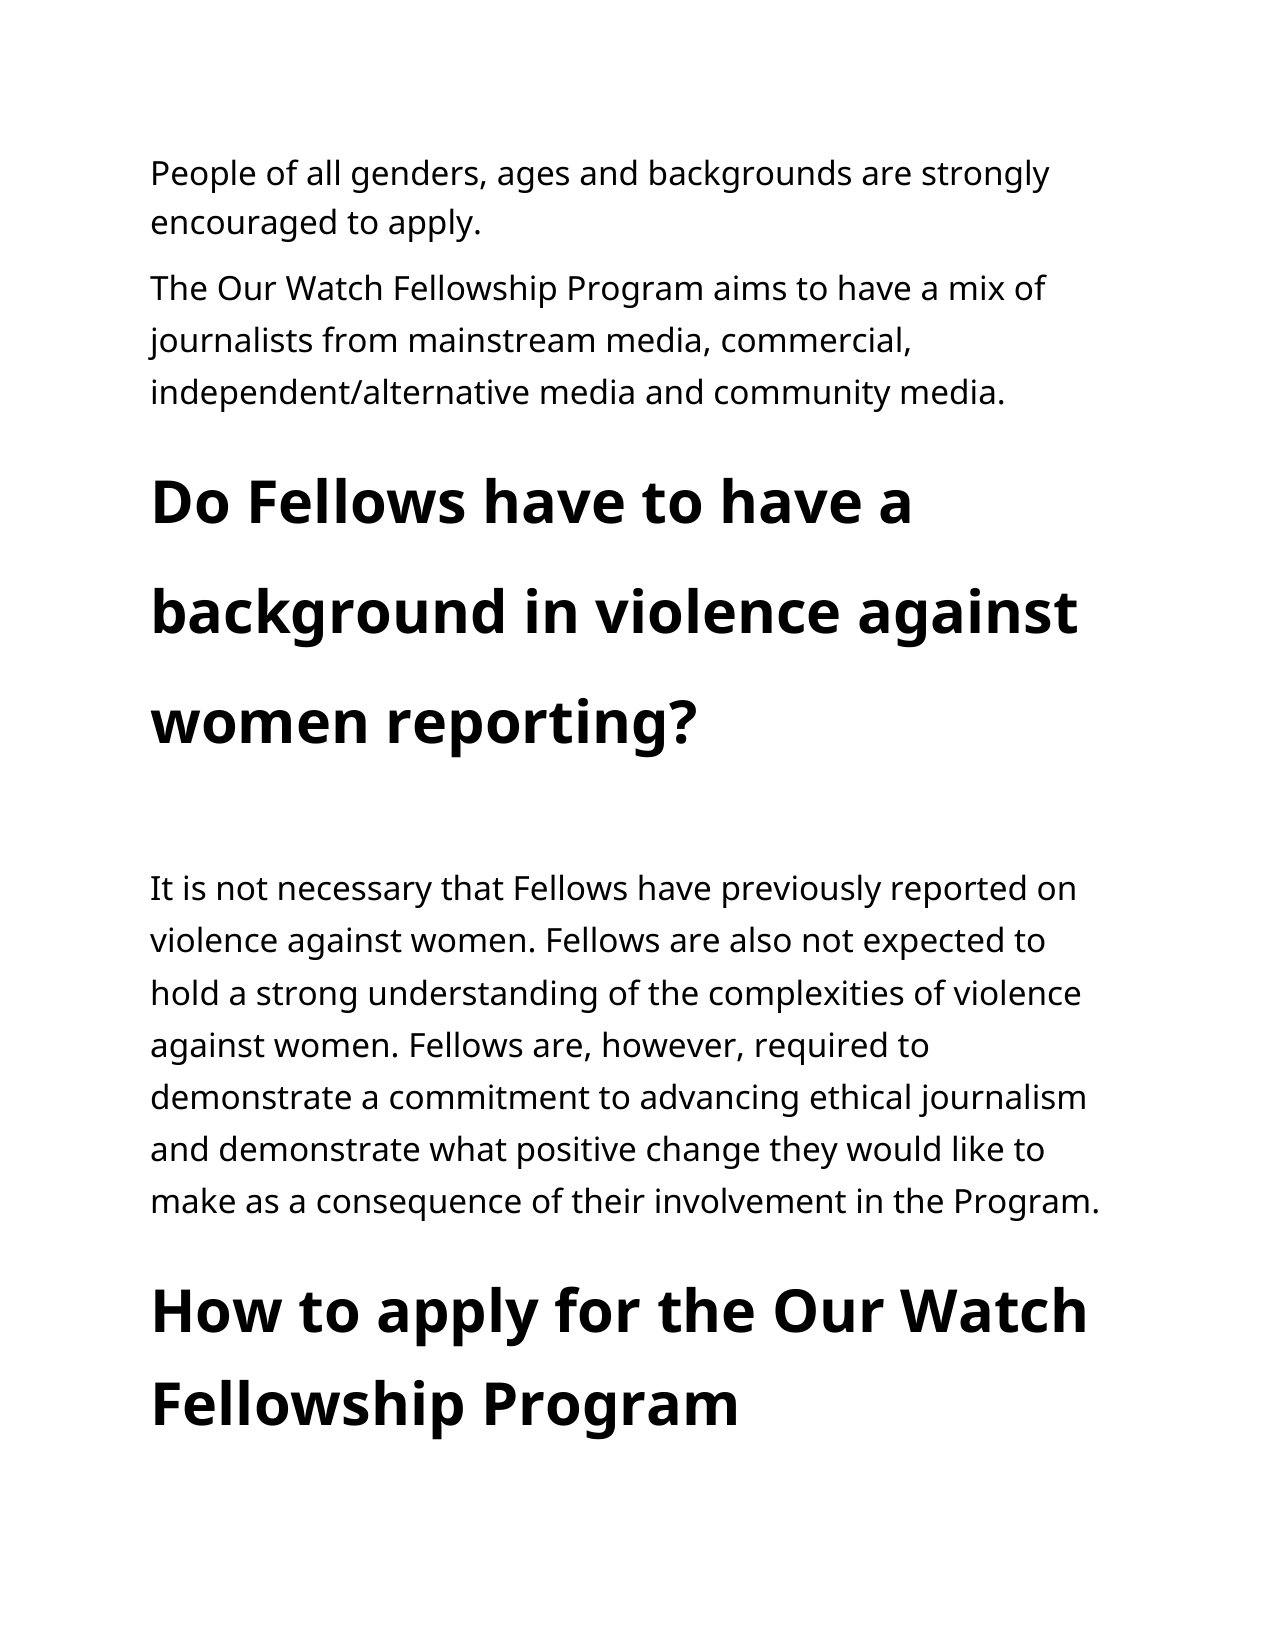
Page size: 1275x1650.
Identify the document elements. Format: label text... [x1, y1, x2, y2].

subtitle How to apply for the Our Watch Fellowship Program [150, 1269, 1125, 1443]
text The Our Watch Fellowship Program aims to have a mix of journalists from mainstream media, commercial, independent/alternative media and community media. [150, 264, 1125, 414]
text It is not necessary that Fellows have previously reported on violence against women. Fellows are also not expected to hold a strong understanding of the complexities of violence against women. Fellows are, however, required to demonstrate a commitment to advancing ethical journalism and demonstrate what positive change they would like to make as a consequence of their involvement in the Program. [150, 865, 1125, 1223]
subtitle Do Fellows have to have a background in violence against women reporting? [150, 460, 1125, 761]
text People of all genders, ages and backgrounds are strongly encouraged to apply. [150, 150, 1125, 244]
